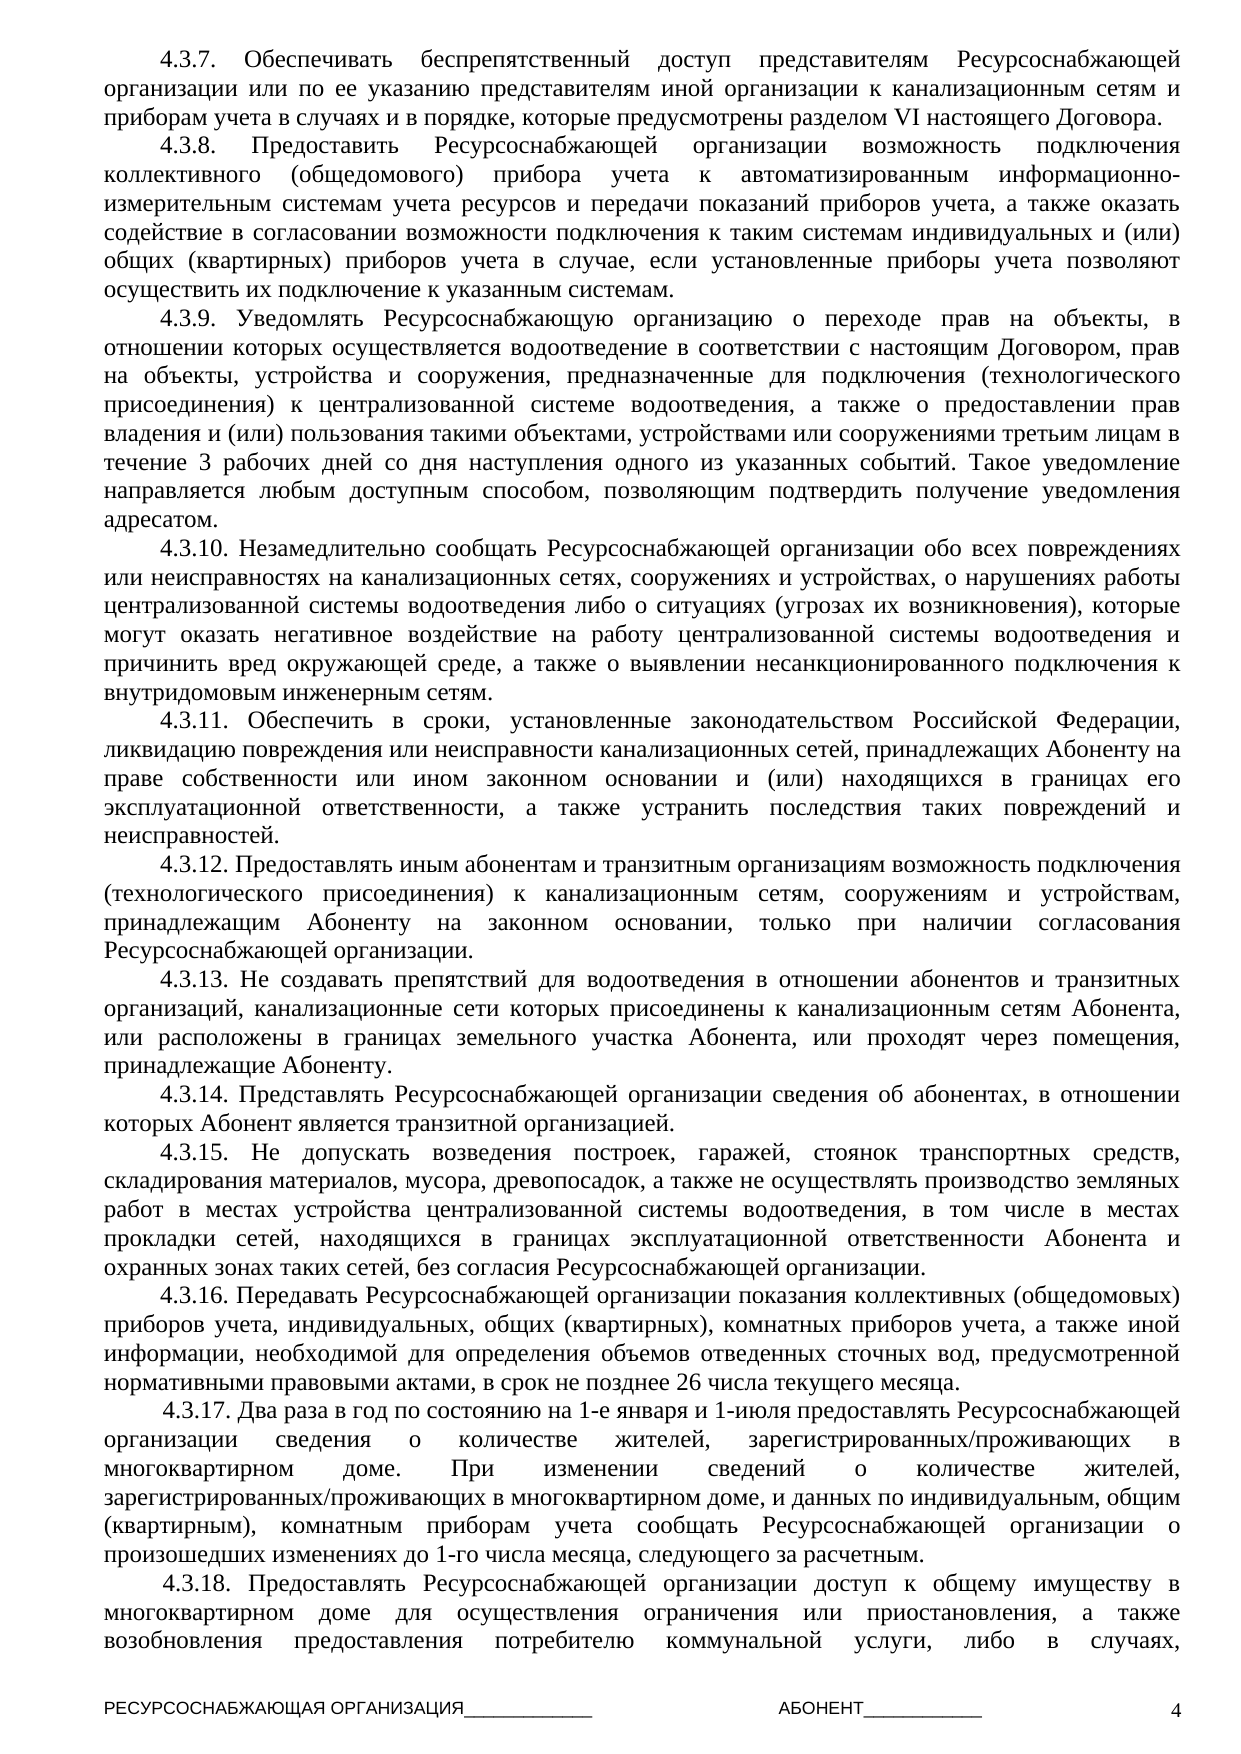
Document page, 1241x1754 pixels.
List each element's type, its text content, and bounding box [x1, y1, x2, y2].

text 4.3.17. Два раза в год по состоянию на 1-е января и 1-июля предоставлять Ресурсоснабжающей организации сведения о количестве жителей, зарегистрированных/проживающих в многоквартирном доме. При изменении сведений о количестве жителей, зарегистрированных/проживающих в многоквартирном доме, и данных по индивидуальным, общим (квартирным), комнатным приборам учета сообщать Ресурсоснабжающей организации о произошедших изменениях до 1-го числа месяца, следующего за расчетным. [103, 1396, 1181, 1568]
text 4.3.12. Предоставлять иным абонентам и транзитным организациям возможность подключения (технологического присоединения) к канализационным сетям, сооружениям и устройствам, принадлежащим Абоненту на законном основании, только при наличии согласования Ресурсоснабжающей организации. [103, 849, 1181, 964]
text 4.3.16. Передавать Ресурсоснабжающей организации показания коллективных (общедомовых) приборов учета, индивидуальных, общих (квартирных), комнатных приборов учета, а также иной информации, необходимой для определения объемов отведенных сточных вод, предусмотренной нормативными правовыми актами, в срок не позднее 26 числа текущего месяца. [103, 1281, 1181, 1396]
text 4.3.15. Не допускать возведения построек, гаражей, стоянок транспортных средств, складирования материалов, мусора, древопосадок, а также не осуществлять производство земляных работ в местах устройства централизованной системы водоотведения, в том числе в местах прокладки сетей, находящихся в границах эксплуатационной ответственности Абонента и охранных зонах таких сетей, без согласия Ресурсоснабжающей организации. [103, 1137, 1181, 1281]
text 4.3.10. Незамедлительно сообщать Ресурсоснабжающей организации обо всех повреждениях или неисправностях на канализационных сетях, сооружениях и устройствах, о нарушениях работы централизованной системы водоотведения либо о ситуациях (угрозах их возникновения), которые могут оказать негативное воздействие на работу централизованной системы водоотведения и причинить вред окружающей среде, а также о выявлении несанкционированного подключения к внутридомовым инженерным сетям. [103, 533, 1181, 706]
text 4.3.8. Предоставить Ресурсоснабжающей организации возможность подключения коллективного (общедомового) прибора учета к автоматизированным информационно-измерительным системам учета ресурсов и передачи показаний приборов учета, а также оказать содействие в согласовании возможности подключения к таким системам индивидуальных и (или) общих (квартирных) приборов учета в случае, если установленные приборы учета позволяют осуществить их подключение к указанным системам. [103, 131, 1181, 303]
text 4.3.9. Уведомлять Ресурсоснабжающую организацию о переходе прав на объекты, в отношении которых осуществляется водоотведение в соответствии с настоящим Договором, прав на объекты, устройства и сооружения, предназначенные для подключения (технологического присоединения) к централизованной системе водоотведения, а также о предоставлении прав владения и (или) пользования такими объектами, устройствами или сооружениями третьим лицам в течение 3 рабочих дней со дня наступления одного из указанных событий. Такое уведомление направляется любым доступным способом, позволяющим подтвердить получение уведомления адресатом. [103, 303, 1181, 533]
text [103, 1568, 1181, 1654]
text 4.3.13. Не создавать препятствий для водоотведения в отношении абонентов и транзитных организаций, канализационные сети которых присоединены к канализационным сетям Абонента, или расположены в границах земельного участка Абонента, или проходят через помещения, принадлежащие Абоненту. [103, 964, 1181, 1079]
text 4.3.11. Обеспечить в сроки, установленные законодательством Российской Федерации, ликвидацию повреждения или неисправности канализационных сетей, принадлежащих Абоненту на праве собственности или ином законном основании и (или) находящихся в границах его эксплуатационной ответственности, а также устранить последствия таких повреждений и неисправностей. [103, 706, 1181, 849]
text 4.3.7. Обеспечивать беспрепятственный доступ представителям Ресурсоснабжающей организации или по ее указанию представителям иной организации к канализационным сетям и приборам учета в случаях и в порядке, которые предусмотрены разделом VI настоящего Договора. [103, 44, 1181, 131]
text 4.3.14. Представлять Ресурсоснабжающей организации сведения об абонентах, в отношении которых Абонент является транзитной организацией. [103, 1079, 1181, 1137]
